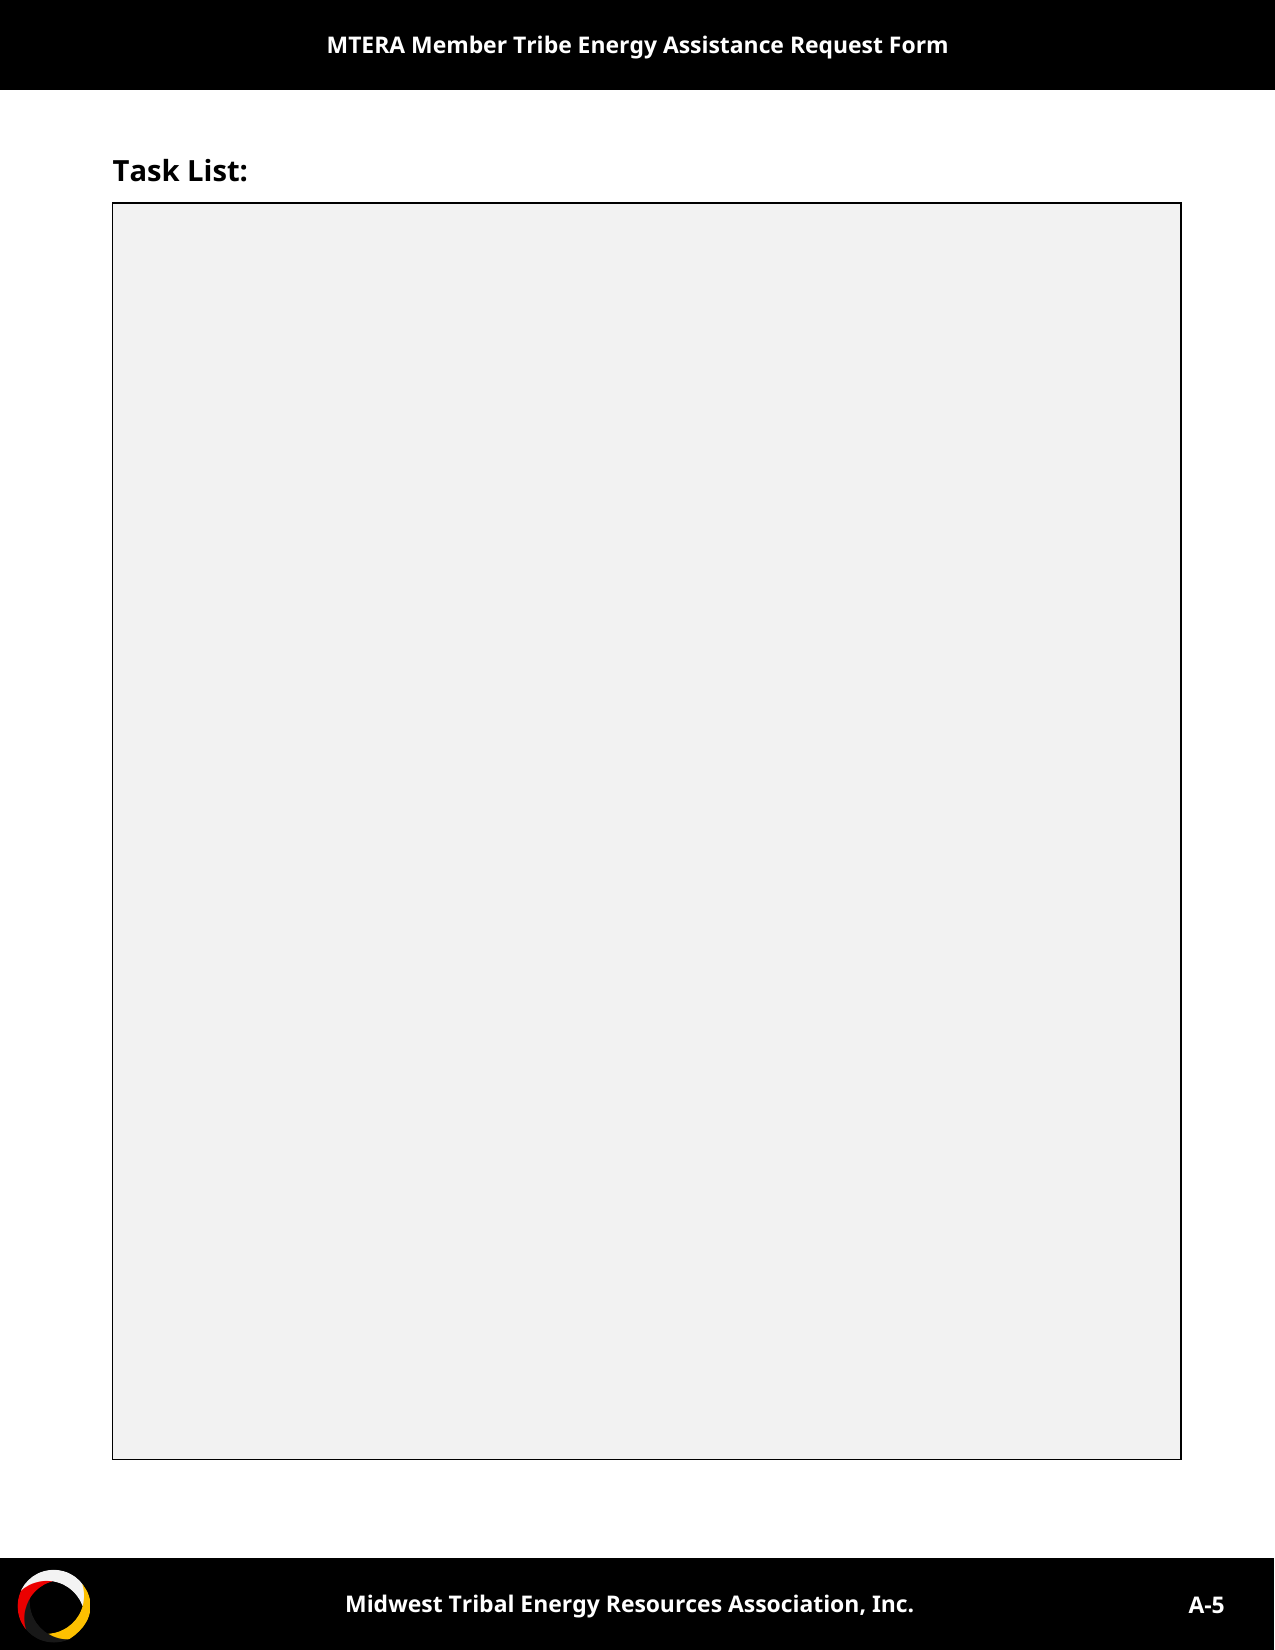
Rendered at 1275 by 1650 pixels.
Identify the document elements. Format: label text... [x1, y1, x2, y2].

picture [17, 1569, 90, 1643]
text Task List: [112, 150, 1162, 190]
